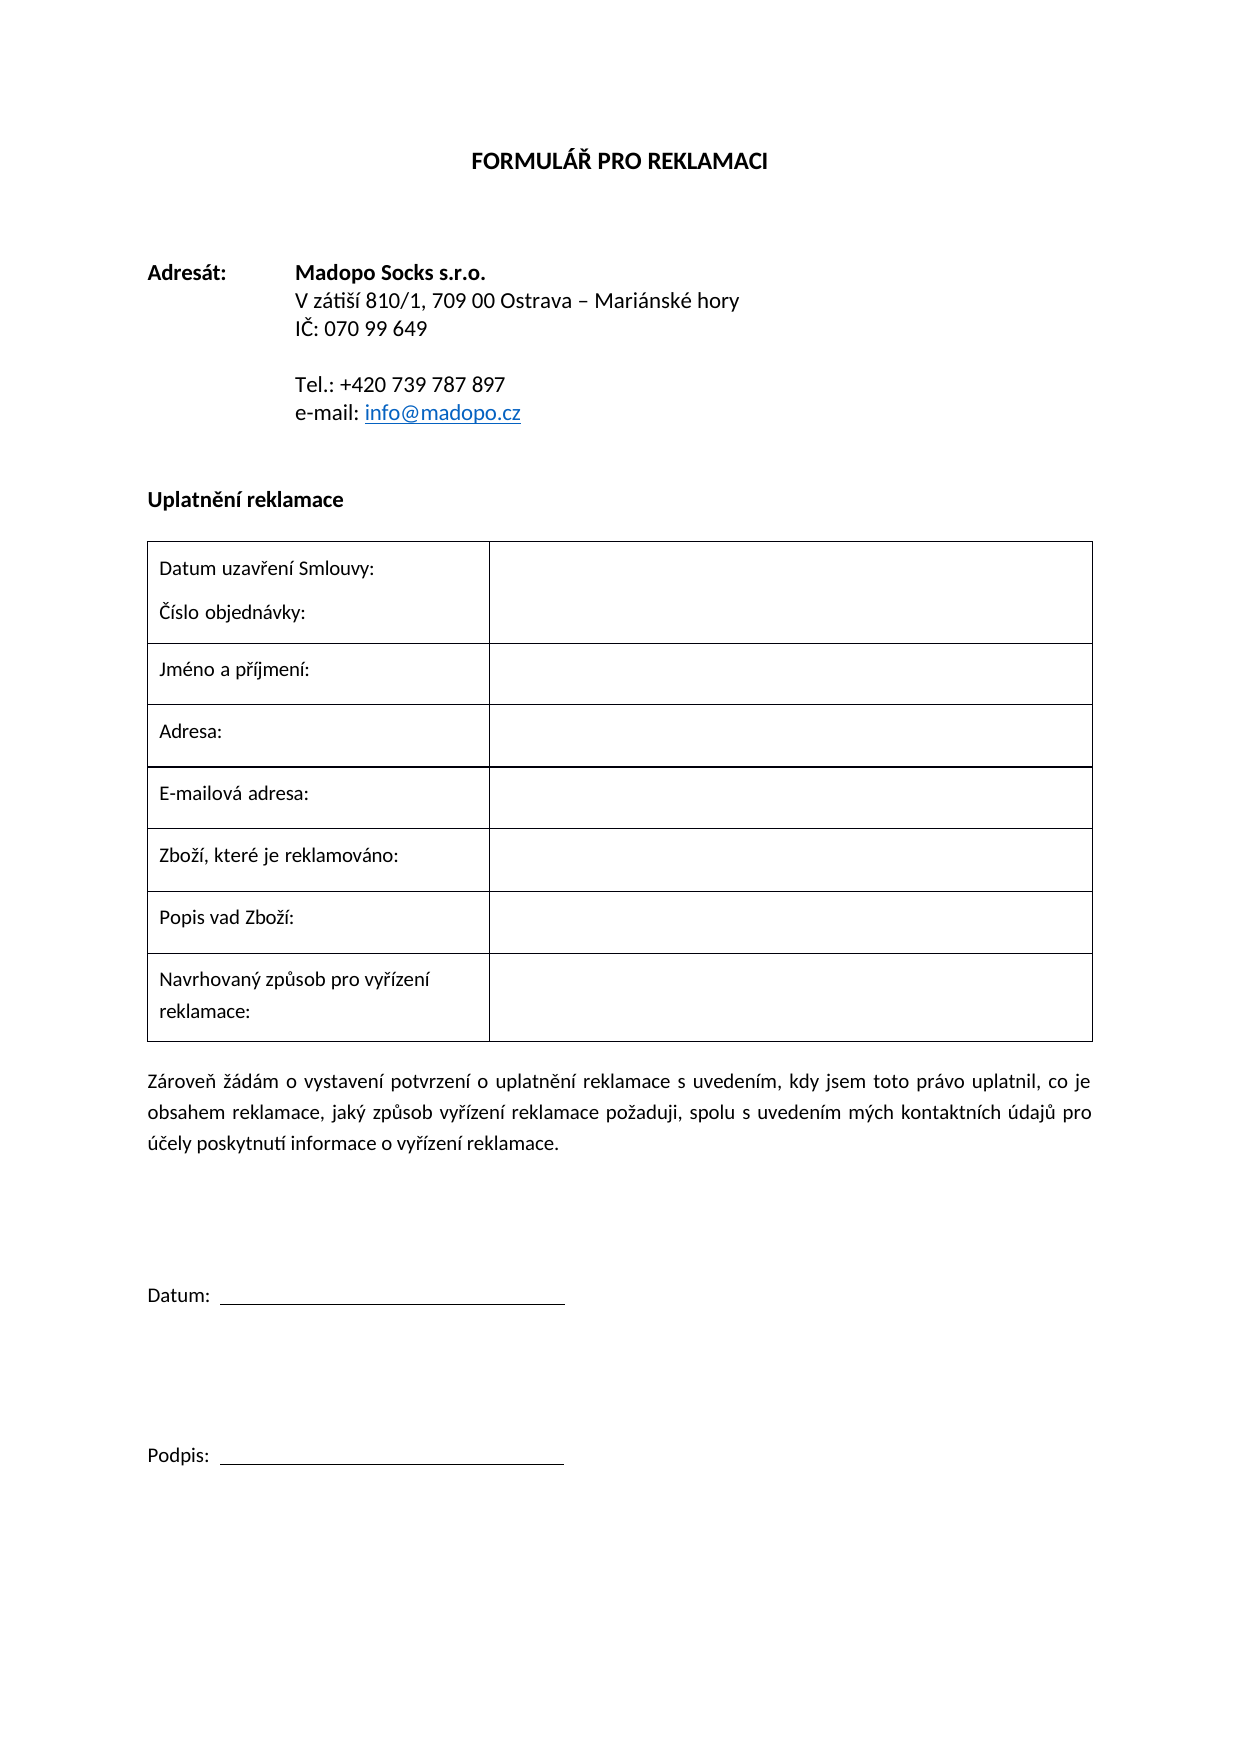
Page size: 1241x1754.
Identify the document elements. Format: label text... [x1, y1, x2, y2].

table_cell Jméno a příjmení: [148, 644, 489, 704]
subtitle Adresát: Madopo Socks s.r.o. [147, 258, 1155, 286]
table_cell [490, 705, 1092, 766]
text Zároveň žádám o vystavení potvrzení o uplatnění reklamace s uvedením, kdy jsem toto právo uplatnil, co je obsahem reklamace, jaký způsob vyřízení reklamace požaduji, spolu s uvedením mých kontaktních údajů pro účely poskytnutí informace o vyřízení reklamace. [147, 1068, 1093, 1156]
table_cell [490, 954, 1092, 1041]
table_cell [490, 892, 1092, 952]
table_cell Zboží, které je reklamováno: [148, 829, 489, 891]
table_cell Popis vad Zboží: [148, 892, 489, 952]
text Datum: [147, 1282, 1155, 1307]
subtitle Uplatnění reklamace [147, 486, 1155, 513]
text e-mail: info@madopo.cz [295, 398, 1155, 426]
subtitle FORMULÁŘ PRO REKLAMACI [385, 146, 855, 176]
text V zátiší 810/1, 709 00 Ostrava – Mariánské hory IČ: 070 99 649 [295, 286, 754, 342]
table_cell [490, 768, 1092, 828]
table_cell [490, 644, 1092, 704]
table_cell [490, 829, 1092, 891]
text Tel.: +420 739 787 897 [295, 370, 1155, 398]
text Podpis: [147, 1443, 1155, 1468]
table_header [490, 542, 1092, 642]
table_cell E-mailová adresa: [148, 768, 489, 828]
table_cell Adresa: [148, 705, 489, 766]
table_cell Navrhovaný způsob pro vyřízení reklamace: [148, 954, 489, 1041]
table_header Datum uzavření Smlouvy: Číslo objednávky: [148, 542, 489, 642]
